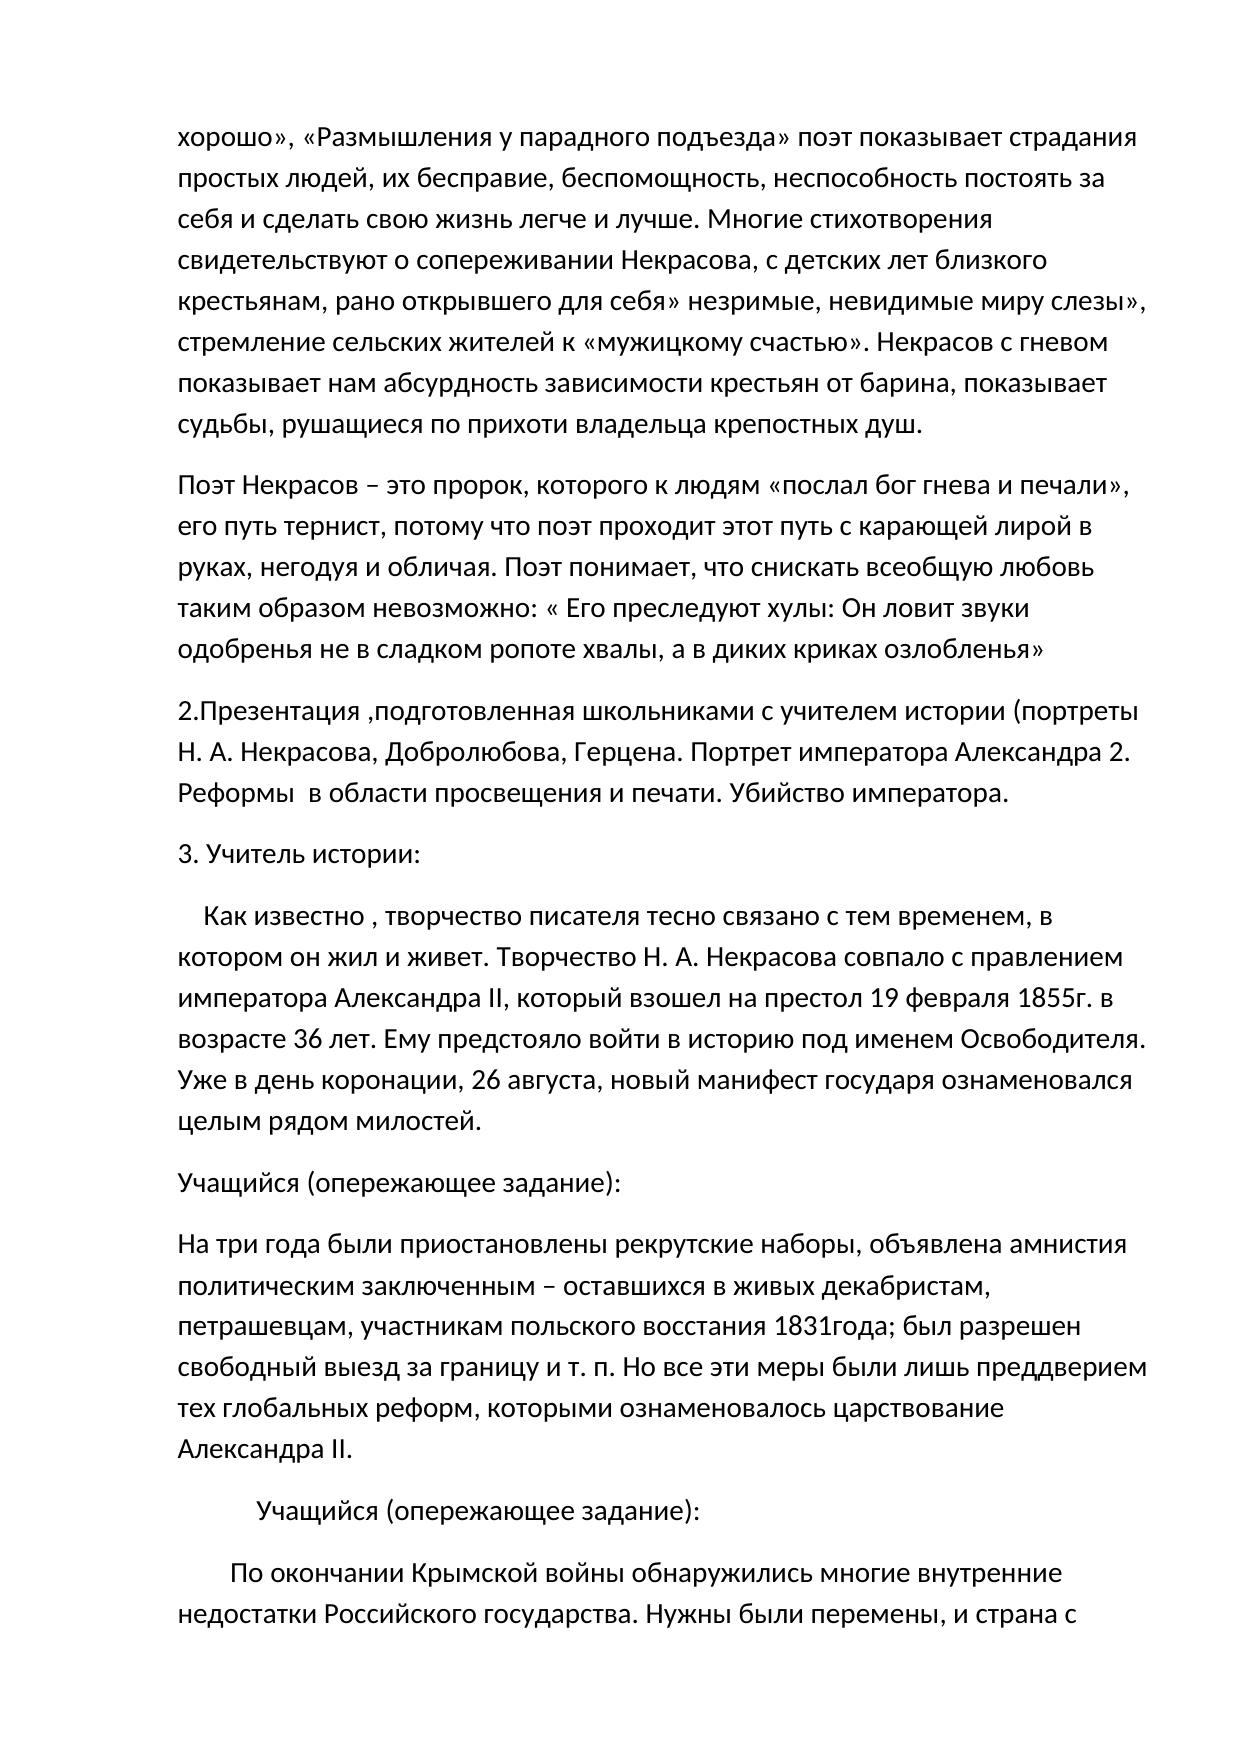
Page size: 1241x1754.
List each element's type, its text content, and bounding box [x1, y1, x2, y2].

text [177, 1554, 1152, 1630]
text Как известно , творчество писателя тесно связано с тем временем, в котором он жил и живет. Творчество Н. А. Некрасова совпало с правлением императора Александра II, который взошел на престол 19 февраля 1855г. в возрасте 36 лет. Ему предстояло войти в историю под именем Освободителя. Уже в день коронации, 26 августа, новый манифест государя ознаменовался целым рядом милостей. [177, 897, 1152, 1138]
text Учащийся (опережающее задание): [177, 1164, 1152, 1199]
text Поэт Некрасов – это пророк, которого к людям «послал бог гнева и печали», его путь тернист, потому что поэт проходит этот путь с карающей лирой в руках, негодуя и обличая. Поэт понимает, что снискать всеобщую любовь таким образом невозможно: « Его преследуют хулы: Он ловит звуки одобренья не в сладком ропоте хвалы, а в диких криках озлобленья» [177, 466, 1152, 666]
text Учащийся (опережающее задание): [177, 1492, 1152, 1528]
text 2.Презентация ,подготовленная школьниками с учителем истории (портреты Н. А. Некрасова, Добролюбова, Герцена. Портрет императора Александра 2. Реформы в области просвещения и печати. Убийство императора. [177, 692, 1152, 809]
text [177, 118, 1152, 440]
text На три года были приостановлены рекрутские наборы, объявлена амнистия политическим заключенным – оставшихся в живых декабристам, петрашевцам, участникам польского восстания 1831года; был разрешен свободный выезд за границу и т. п. Но все эти меры были лишь преддверием тех глобальных реформ, которыми ознаменовалось царствование Александра II. [177, 1226, 1152, 1466]
text 3. Учитель истории: [177, 836, 1152, 871]
